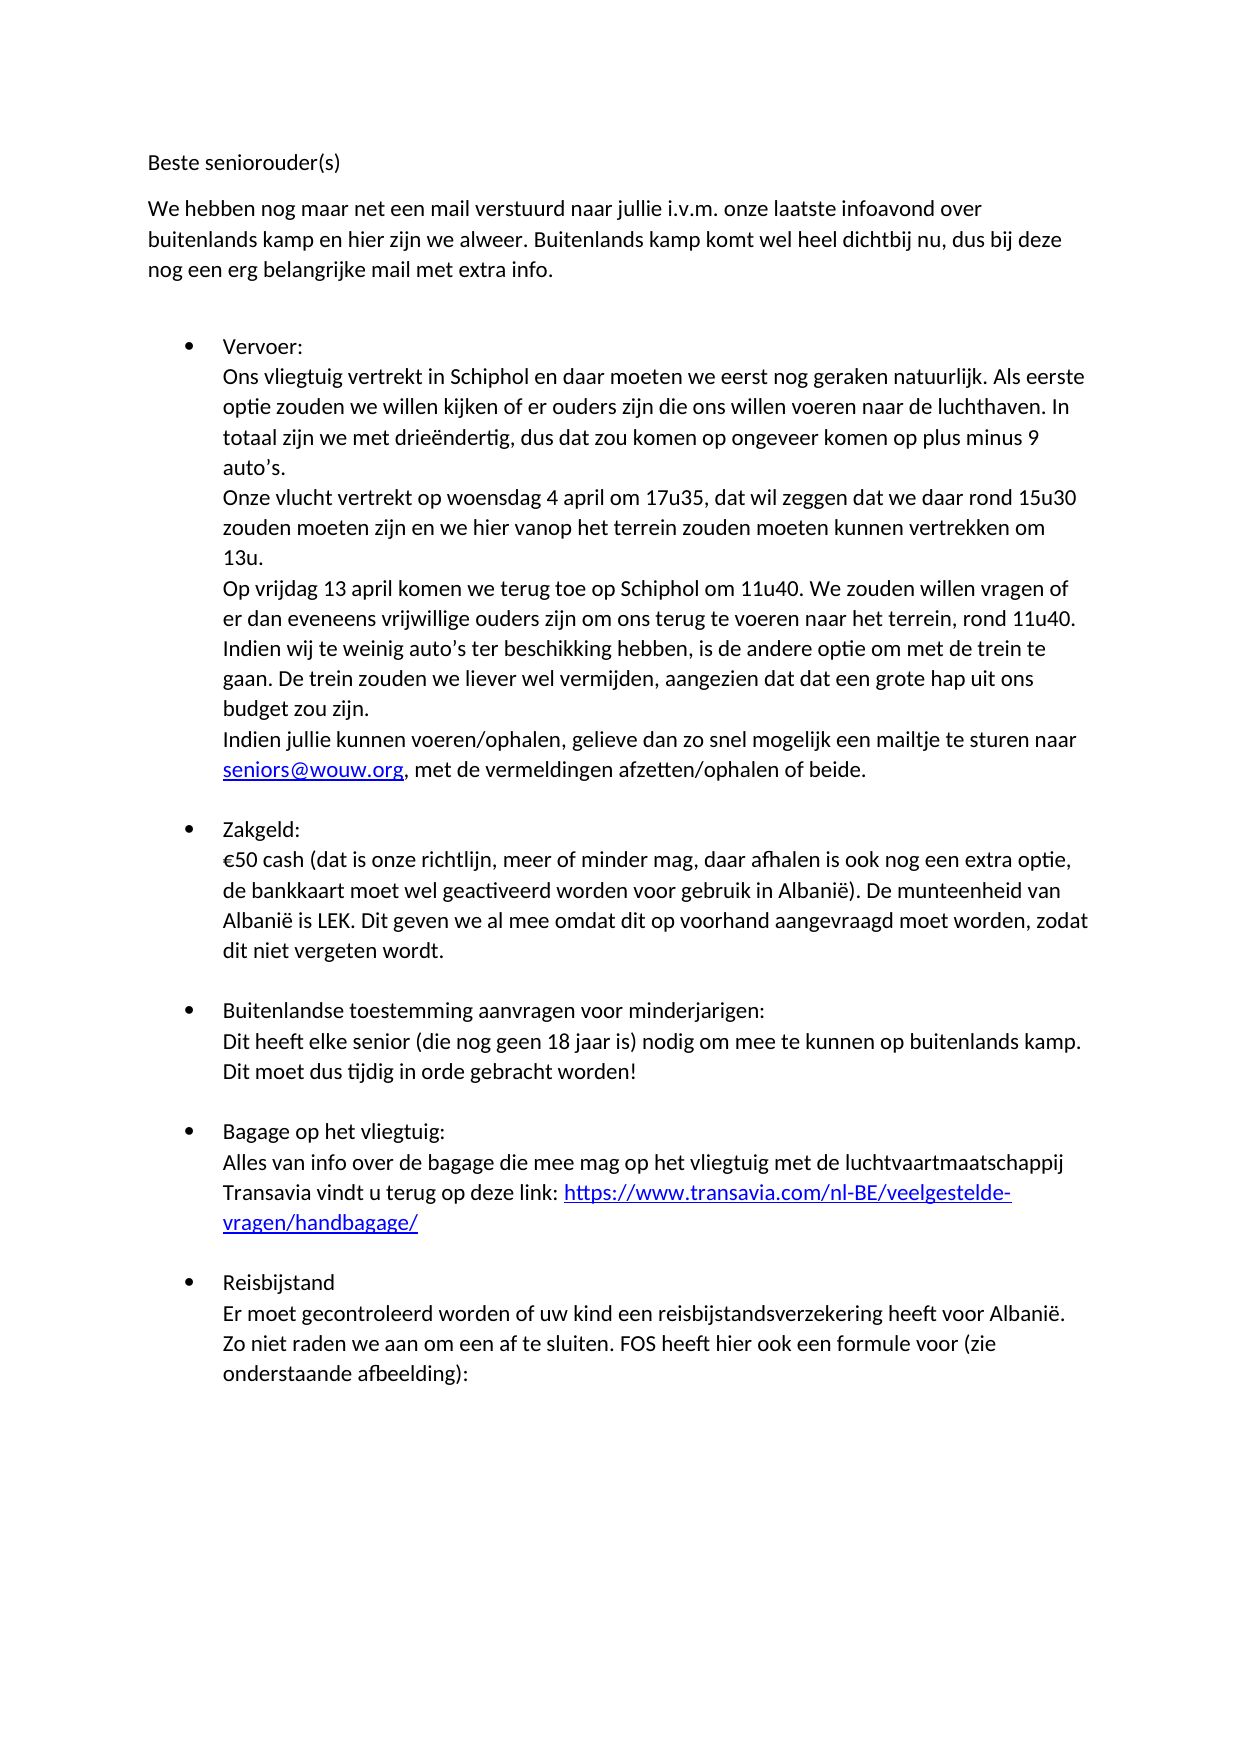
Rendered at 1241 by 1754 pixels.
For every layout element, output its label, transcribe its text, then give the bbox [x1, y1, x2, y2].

list Dit heeft elke senior (die nog geen 18 jaar is) nodig om mee te kunnen op buitenlands kamp. Dit moet dus tijdig in orde gebracht worden! [223, 1027, 1093, 1085]
list Buitenlandse toestemming aanvragen voor minderjarigen: [185, 997, 1093, 1024]
list Bagage op het vliegtuig: [185, 1117, 1093, 1145]
list Vervoer: [185, 332, 1093, 360]
list Op vrijdag 13 april komen we terug toe op Schiphol om 11u40. We zouden willen vragen of er dan eveneens vrijwillige ouders zijn om ons terug te voeren naar het terrein, rond 11u40. Indien wij te weinig auto’s ter beschikking hebben, is de andere optie om met de trein te gaan. De trein zouden we liever wel vermijden, aangezien dat dat een grote hap uit ons budget zou zijn. [223, 574, 1093, 722]
list €50 cash (dat is onze richtlijn, meer of minder mag, daar afhalen is ook nog een extra optie, de bankkaart moet wel geactiveerd worden voor gebruik in Albanië). De munteenheid van Albanië is LEK. Dit geven we al mee omdat dit op voorhand aangevraagd moet worden, zodat dit niet vergeten wordt. [223, 846, 1093, 994]
list Er moet gecontroleerd worden of uw kind een reisbijstandsverzekering heeft voor Albanië. Zo niet raden we aan om een af te sluiten. FOS heeft hier ook een formule voor (zie onderstaande afbeelding): [223, 1299, 1093, 1387]
list Alles van info over de bagage die mee mag op het vliegtuig met de luchtvaartmaatschappij Transavia vindt u terug op deze link: https://www.transavia.com/nl-BE/veelgestelde-vragen/handbagage/ [223, 1148, 1093, 1236]
list Indien jullie kunnen voeren/ophalen, gelieve dan zo snel mogelijk een mailtje te sturen naar seniors@wouw.org, met de vermeldingen afzetten/ophalen of beide. [223, 725, 1093, 783]
list Zakgeld: [185, 815, 1093, 843]
text Beste seniorouder(s) [148, 148, 1093, 176]
list Ons vliegtuig vertrekt in Schiphol en daar moeten we eerst nog geraken natuurlijk. Als eerste optie zouden we willen kijken of er ouders zijn die ons willen voeren naar de luchthaven. In totaal zijn we met drieëndertig, dus dat zou komen op ongeveer komen op plus minus 9 auto’s. Onze vlucht vertrekt op woensdag 4 april om 17u35, dat wil zeggen dat we daar rond 15u30 zouden moeten zijn en we hier vanop het terrein zouden moeten kunnen vertrekken om 13u. [223, 362, 1093, 571]
text We hebben nog maar net een mail verstuurd naar jullie i.v.m. onze laatste infoavond over buitenlands kamp en hier zijn we alweer. Buitenlands kamp komt wel heel dichtbij nu, dus bij deze nog een erg belangrijke mail met extra info. [148, 194, 1093, 313]
list Reisbijstand [185, 1268, 1093, 1296]
